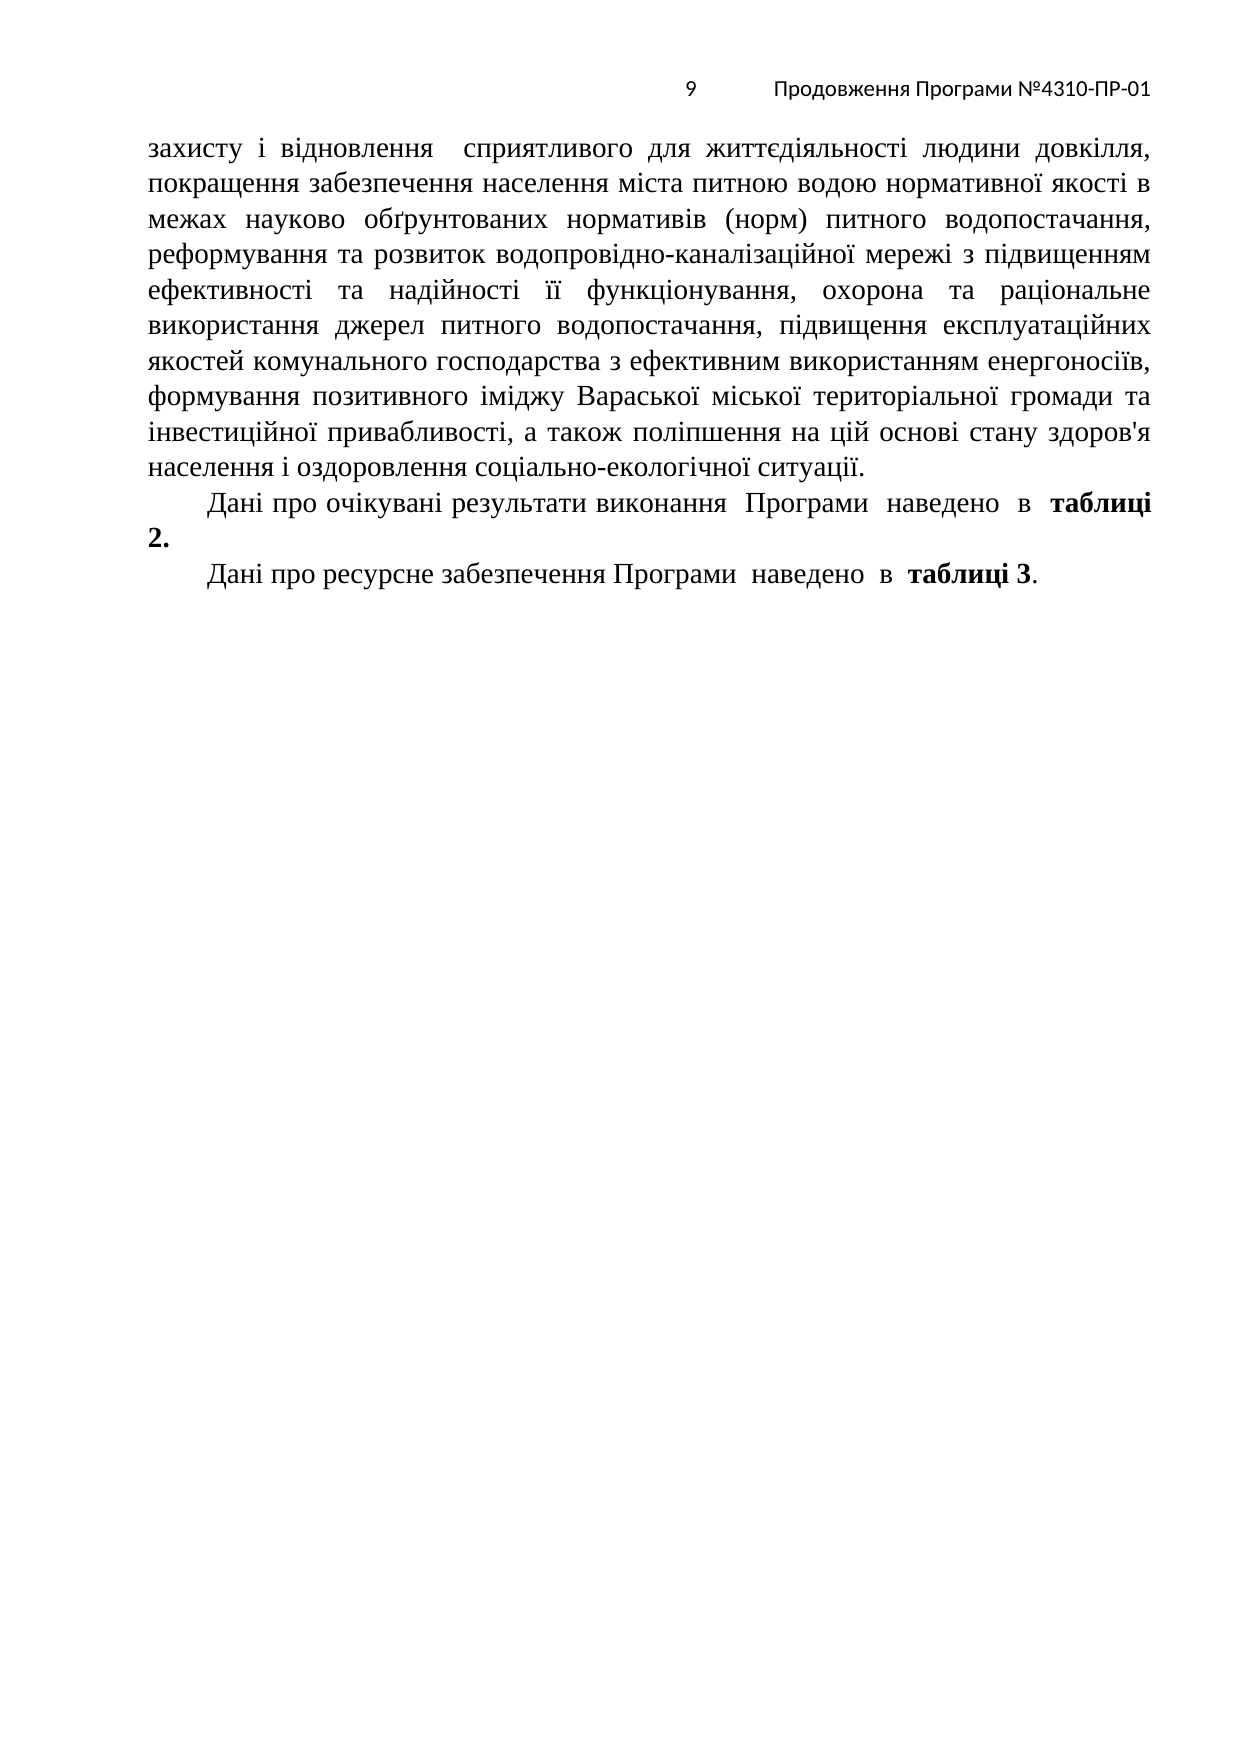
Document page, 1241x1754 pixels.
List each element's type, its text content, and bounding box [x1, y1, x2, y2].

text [148, 130, 1152, 165]
text Дані про очікувані результати виконання Програми наведено в таблиці 2. [148, 485, 1152, 554]
text Дані про ресурсне забезпечення Програми наведено в таблиці 3. [148, 556, 1152, 590]
